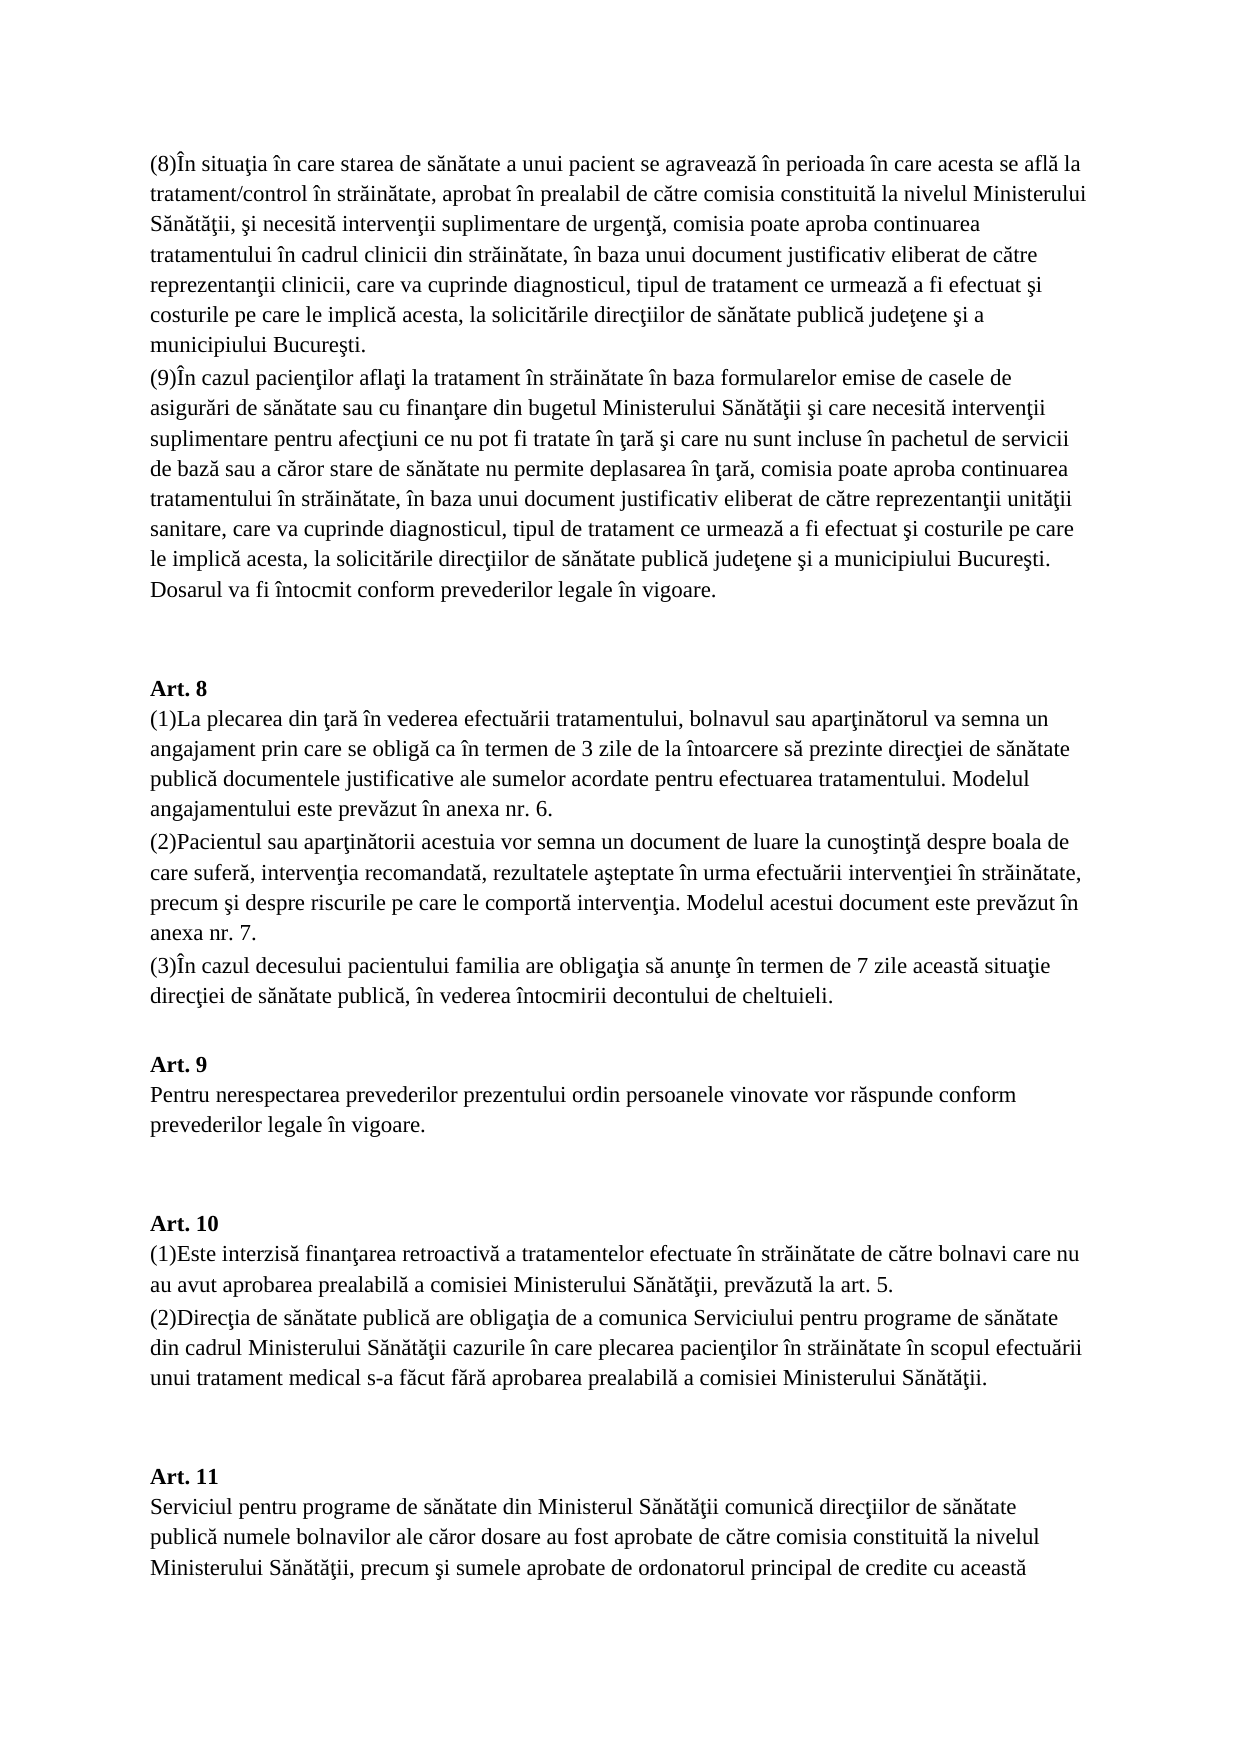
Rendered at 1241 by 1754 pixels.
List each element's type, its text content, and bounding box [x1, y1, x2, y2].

text (2)Direcţia de sănătate publică are obligaţia de a comunica Serviciului pentru programe de sănătate din cadrul Ministerului Sănătăţii cazurile în care plecarea pacienţilor în străinătate în scopul efectuării unui tratament medical s-a făcut fără aprobarea prealabilă a comisiei Ministerului Sănătăţii. [150, 1303, 1090, 1421]
text (9)În cazul pacienţilor aflaţi la tratament în străinătate în baza formularelor emise de casele de asigurări de sănătate sau cu finanţare din bugetul Ministerului Sănătăţii şi care necesită intervenţii suplimentare pentru afecţiuni ce nu pot fi tratate în ţară şi care nu sunt incluse în pachetul de servicii de bază sau a căror stare de sănătate nu permite deplasarea în ţară, comisia poate aproba continuarea tratamentului în străinătate, în baza unui document justificativ eliberat de către reprezentanţii unităţii sanitare, care va cuprinde diagnosticul, tipul de tratament ce urmează a fi efectuat şi costurile pe care le implică acesta, la solicitările direcţiilor de sănătate publică judeţene şi a municipiului Bucureşti. Dosarul va fi întocmit conform prevederilor legale în vigoare. [150, 364, 1090, 632]
text (1)La plecarea din ţară în vederea efectuării tratamentului, bolnavul sau aparţinătorul va semna un angajament prin care se obligă ca în termen de 3 zile de la întoarcere să prezinte direcţiei de sănătate publică documentele justificative ale sumelor acordate pentru efectuarea tratamentului. Modelul angajamentului este prevăzut în anexa nr. 6. [150, 705, 1090, 822]
text (3)În cazul decesului pacientului familia are obligaţia să anunţe în termen de 7 zile această situaţie direcţiei de sănătate publică, în vederea întocmirii decontului de cheltuieli. [150, 952, 1090, 1008]
text Pentru nerespectarea prevederilor prezentului ordin persoanele vinovate vor răspunde conform prevederilor legale în vigoare. [150, 1081, 1090, 1168]
text (1)Este interzisă finanţarea retroactivă a tratamentelor efectuate în străinătate de către bolnavi care nu au avut aprobarea prealabilă a comisiei Ministerului Sănătăţii, prevăzută la art. 5. [150, 1240, 1090, 1297]
text (2)Pacientul sau aparţinătorii acestuia vor semna un document de luare la cunoştinţă despre boala de care suferă, intervenţia recomandată, rezultatele aşteptate în urma efectuării intervenţiei în străinătate, precum şi despre riscurile pe care le comportă intervenţia. Modelul acestui document este prevăzut în anexa nr. 7. [150, 828, 1090, 945]
text (8)În situaţia în care starea de sănătate a unui pacient se agravează în perioada în care acesta se află la tratament/control în străinătate, aprobat în prealabil de către comisia constituită la nivelul Ministerului Sănătăţii, şi necesită intervenţii suplimentare de urgenţă, comisia poate aproba continuarea tratamentului în cadrul clinicii din străinătate, în baza unui document justificativ eliberat de către reprezentanţii clinicii, care va cuprinde diagnosticul, tipul de tratament ce urmează a fi efectuat şi costurile pe care le implică acesta, la solicitările direcţiilor de sănătate publică judeţene şi a municipiului Bucureşti. [150, 150, 1090, 358]
text Art. 8 [150, 674, 1090, 701]
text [150, 1493, 1090, 1580]
text Art. 9 [150, 1051, 1090, 1077]
text Art. 11 [150, 1463, 1090, 1489]
text Art. 10 [150, 1210, 1090, 1237]
